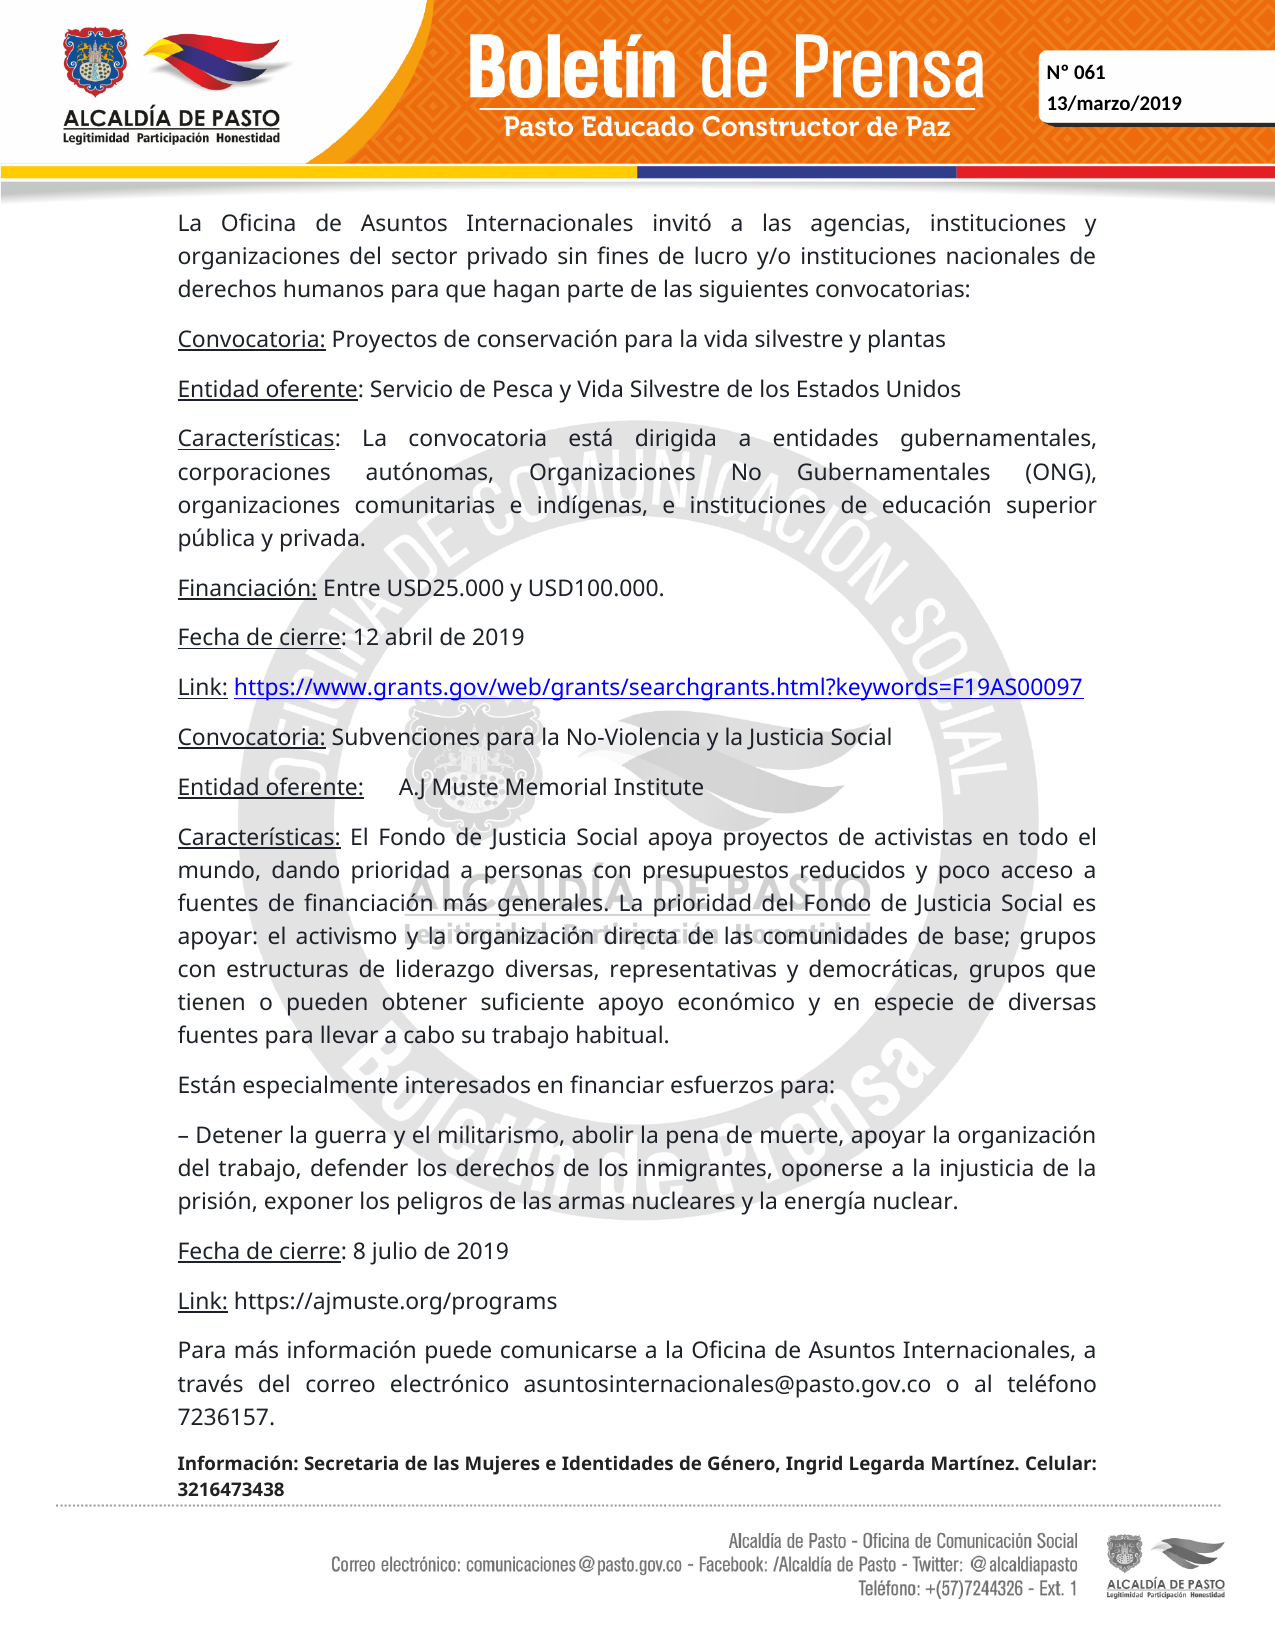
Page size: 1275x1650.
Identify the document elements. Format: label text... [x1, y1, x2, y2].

picture [0, 0, 1275, 1645]
text – Detener la guerra y el militarismo, abolir la pena de muerte, apoyar la organización del trabajo, defender los derechos de los inmigrantes, oponerse a la injusticia de la prisión, exponer los peligros de las armas nucleares y la energía nuclear. [177, 1119, 1098, 1216]
text Información: Secretaria de las Mujeres e Identidades de Género, Ingrid Legarda Martínez. Celular: 3216473438 [177, 1451, 1098, 1502]
text Están especialmente interesados en financiar esfuerzos para: [177, 1069, 1098, 1100]
text Fecha de cierre: 12 abril de 2019 [177, 621, 1098, 653]
text Para más información puede comunicarse a la Oficina de Asuntos Internacionales, a través del correo electrónico asuntosinternacionales@pasto.gov.co o al teléfono 7236157. [177, 1334, 1098, 1432]
text Financiación: Entre USD25.000 y USD100.000. [177, 572, 1098, 603]
text Convocatoria: Proyectos de conservación para la vida silvestre y plantas [177, 323, 1098, 354]
text Link: https://www.grants.gov/web/grants/searchgrants.html?keywords=F19AS00097 [177, 671, 1098, 702]
text Entidad oferente: Servicio de Pesca y Vida Silvestre de los Estados Unidos [177, 373, 1098, 404]
text La Oficina de Asuntos Internacionales invitó a las agencias, instituciones y organizaciones del sector privado sin fines de lucro y/o instituciones nacionales de derechos humanos para que hagan parte de las siguientes convocatorias: [177, 207, 1098, 304]
text Entidad oferente: A.J Muste Memorial Institute [177, 771, 1098, 802]
text Link: https://ajmuste.org/programs [177, 1285, 1098, 1316]
text Fecha de cierre: 8 julio de 2019 [177, 1235, 1098, 1266]
text Convocatoria: Subvenciones para la No-Violencia y la Justicia Social [177, 721, 1098, 752]
text Características: El Fondo de Justicia Social apoya proyectos de activistas en todo el mundo, dando prioridad a personas con presupuestos reducidos y poco acceso a fuentes de financiación más generales. La prioridad del Fondo de Justicia Social es apoyar: el activismo y la organización directa de las comunidades de base; grupos con estructuras de liderazgo diversas, representativas y democráticas, grupos que tienen o pueden obtener suficiente apoyo económico y en especie de diversas fuentes para llevar a cabo su trabajo habitual. [177, 821, 1098, 1051]
text Características: La convocatoria está dirigida a entidades gubernamentales, corporaciones autónomas, Organizaciones No Gubernamentales (ONG), organizaciones comunitarias e indígenas, e instituciones de educación superior pública y privada. [177, 422, 1098, 553]
